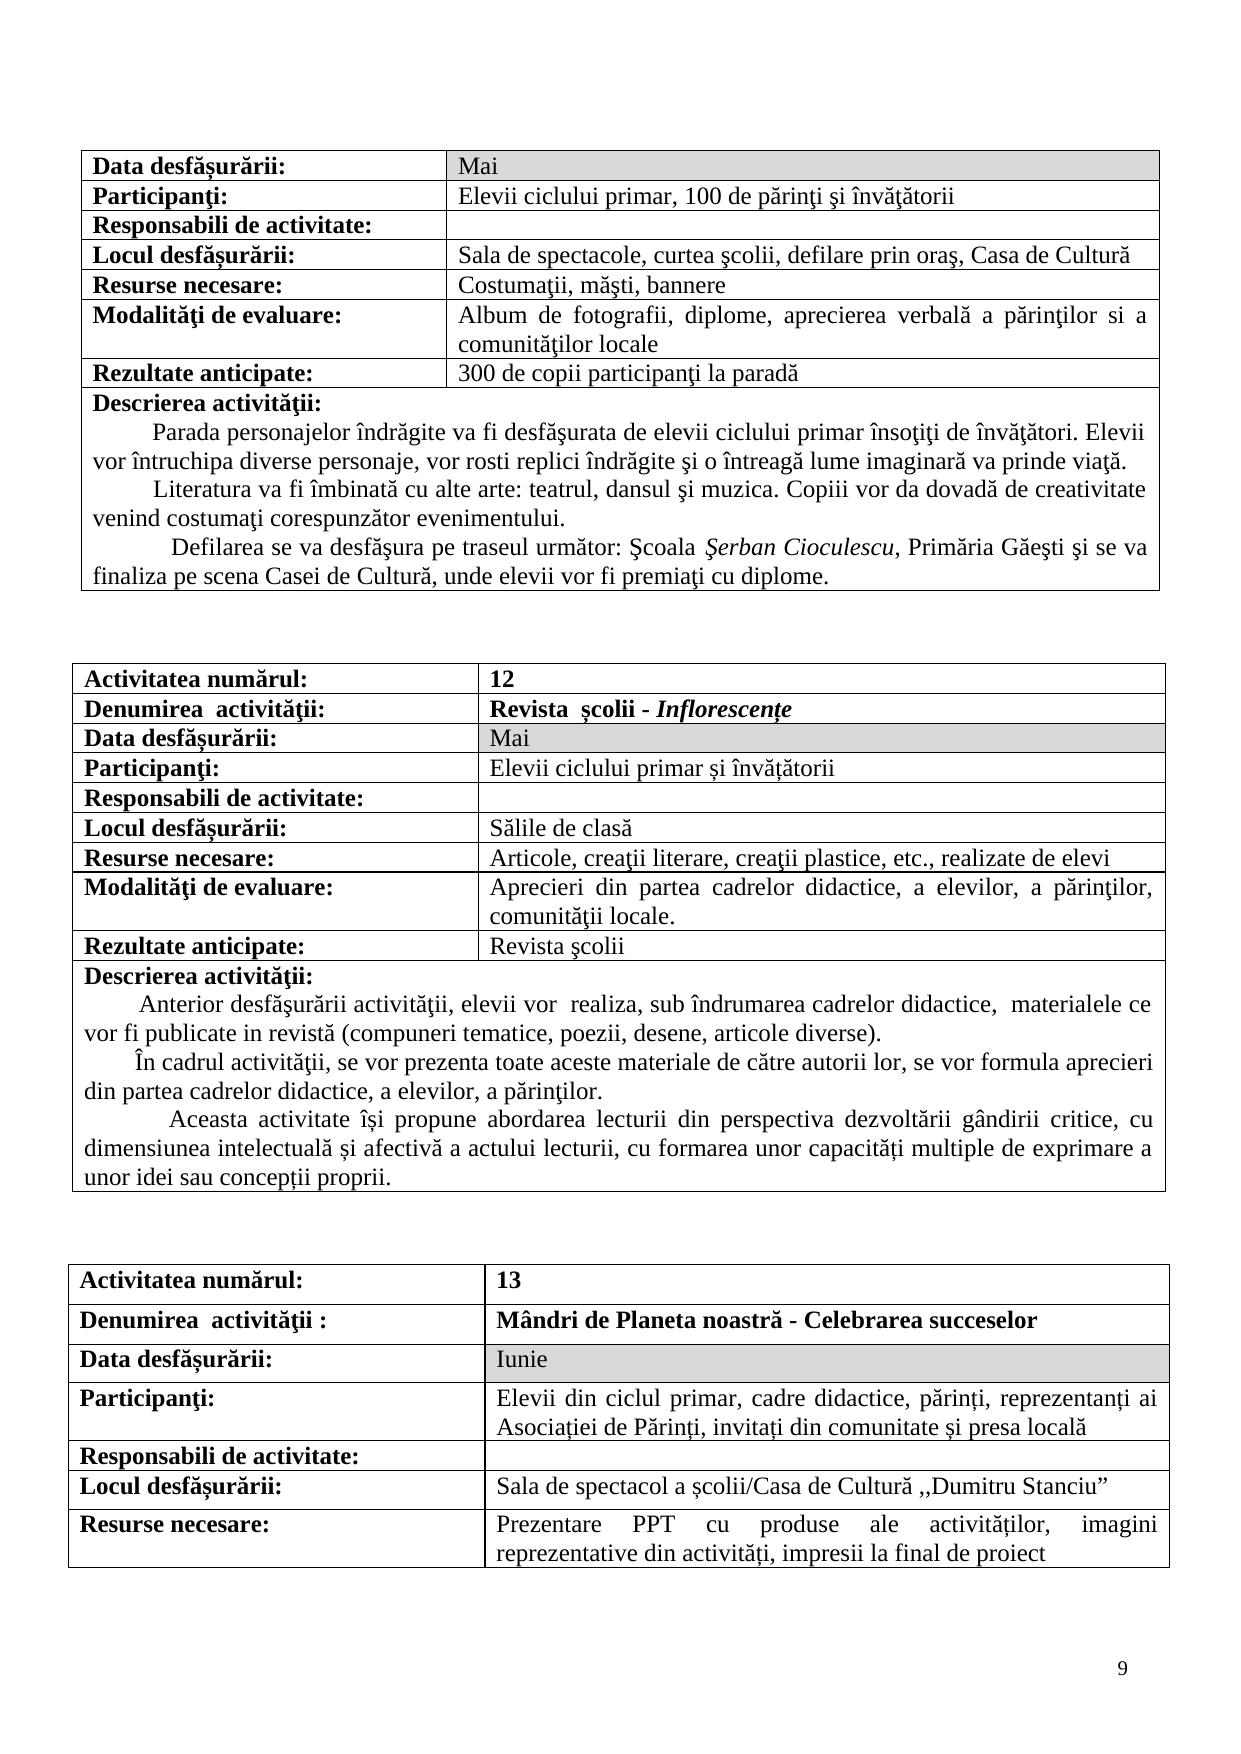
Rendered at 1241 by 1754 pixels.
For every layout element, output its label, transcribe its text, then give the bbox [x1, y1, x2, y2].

table_cell Denumirea activităţii: [73, 694, 478, 722]
table_cell Album de fotografii, diplome, aprecierea verbală a părinţilor si a comunităţilor locale [447, 300, 1159, 357]
table_cell Descrierea activităţii: Parada personajelor îndrăgite va fi desfăşurata de elevii ciclului primar însoţiţi de învăţători. Elevii vor întruchipa diverse personaje, vor rosti replici îndrăgite şi o întreagă lume imaginară va prinde viaţă. Literatura va fi îmbinată cu alte arte: teatrul, dansul şi muzica. Copiii vor da dovadă de creativitate venind costumaţi corespunzător evenimentului. Defilarea se va desfăşura pe traseul următor: Şcoala Şerban Cioculescu, Primăria Găeşti şi se va finaliza pe scena Casei de Cultură, unde elevii vor fi premiaţi cu diplome. [82, 388, 1159, 589]
table_cell Data desfășurării: [69, 1345, 484, 1382]
table_cell Modalităţi de evaluare: [73, 873, 478, 930]
table_cell Rezultate anticipate: [73, 931, 478, 960]
table_cell Locul desfășurării: [73, 813, 478, 842]
table_cell Costumaţii, măşti, bannere [447, 270, 1159, 299]
table_cell Elevii ciclului primar, 100 de părinţi şi învăţătorii [447, 181, 1159, 209]
table_cell Mai [447, 151, 1159, 180]
table_cell Rezultate anticipate: [82, 359, 446, 387]
table_cell [486, 1441, 1169, 1470]
table_cell Resurse necesare: [82, 270, 446, 299]
table_cell Revista şcolii [479, 931, 1165, 960]
table_cell Elevii din ciclul primar, cadre didactice, părinți, reprezentanți ai Asociației de Părinți, invitați din comunitate și presa locală [486, 1383, 1169, 1440]
table_cell Locul desfășurării: [69, 1471, 484, 1508]
table_cell Locul desfășurării: [82, 240, 446, 269]
table_cell Elevii ciclului primar și învățătorii [479, 753, 1165, 782]
table_cell Sala de spectacole, curtea şcolii, defilare prin oraş, Casa de Cultură [447, 240, 1159, 269]
table_cell Participanţi: [73, 753, 478, 782]
table_cell [447, 211, 1159, 239]
table_cell Responsabili de activitate: [69, 1441, 484, 1470]
table_cell Participanţi: [82, 181, 446, 209]
table_header 12 [479, 664, 1165, 693]
table_cell Data desfășurării: [82, 151, 446, 180]
table_cell Sălile de clasă [479, 813, 1165, 842]
table_cell Mândri de Planeta noastră - Celebrarea succeselor [486, 1305, 1169, 1343]
table_cell Aprecieri din partea cadrelor didactice, a elevilor, a părinţilor, comunităţii locale. [479, 873, 1165, 930]
table_cell Revista școlii - Inflorescențe [479, 694, 1165, 722]
table_header Activitatea numărul: [73, 664, 478, 693]
table_cell Resurse necesare: [69, 1510, 484, 1567]
table_cell Sala de spectacol a școlii/Casa de Cultură ,,Dumitru Stanciu” [486, 1471, 1169, 1508]
table_cell Responsabili de activitate: [73, 783, 478, 812]
table_cell [479, 783, 1165, 812]
table_cell Prezentare PPT cu produse ale activităților, imagini reprezentative din activități, impresii la final de proiect [486, 1510, 1169, 1567]
table_cell Articole, creaţii literare, creaţii plastice, etc., realizate de elevi [479, 843, 1165, 871]
table_header 13 [486, 1265, 1169, 1304]
table_cell Participanţi: [69, 1383, 484, 1440]
table_cell Resurse necesare: [73, 843, 478, 871]
table_cell Mai [479, 724, 1165, 752]
table_cell 300 de copii participanţi la paradă [447, 359, 1159, 387]
table_cell Responsabili de activitate: [82, 211, 446, 239]
table_header Activitatea numărul: [69, 1265, 484, 1304]
table_cell Modalităţi de evaluare: [82, 300, 446, 357]
table_cell Data desfășurării: [73, 724, 478, 752]
table_cell Descrierea activităţii: Anterior desfăşurării activităţii, elevii vor realiza, sub îndrumarea cadrelor didactice, materialele ce vor fi publicate in revistă (compuneri tematice, poezii, desene, articole diverse). În cadrul activităţii, se vor prezenta toate aceste materiale de către autorii lor, se vor formula aprecieri din partea cadrelor didactice, a elevilor, a părinţilor. Aceasta activitate își propune abordarea lecturii din perspectiva dezvoltării gândirii critice, cu dimensiunea intelectuală și afectivă a actului lecturii, cu formarea unor capacități multiple de exprimare a unor idei sau concepții proprii. [73, 961, 1165, 1191]
table_cell Denumirea activităţii : [69, 1305, 484, 1343]
table_cell Iunie [486, 1345, 1169, 1382]
